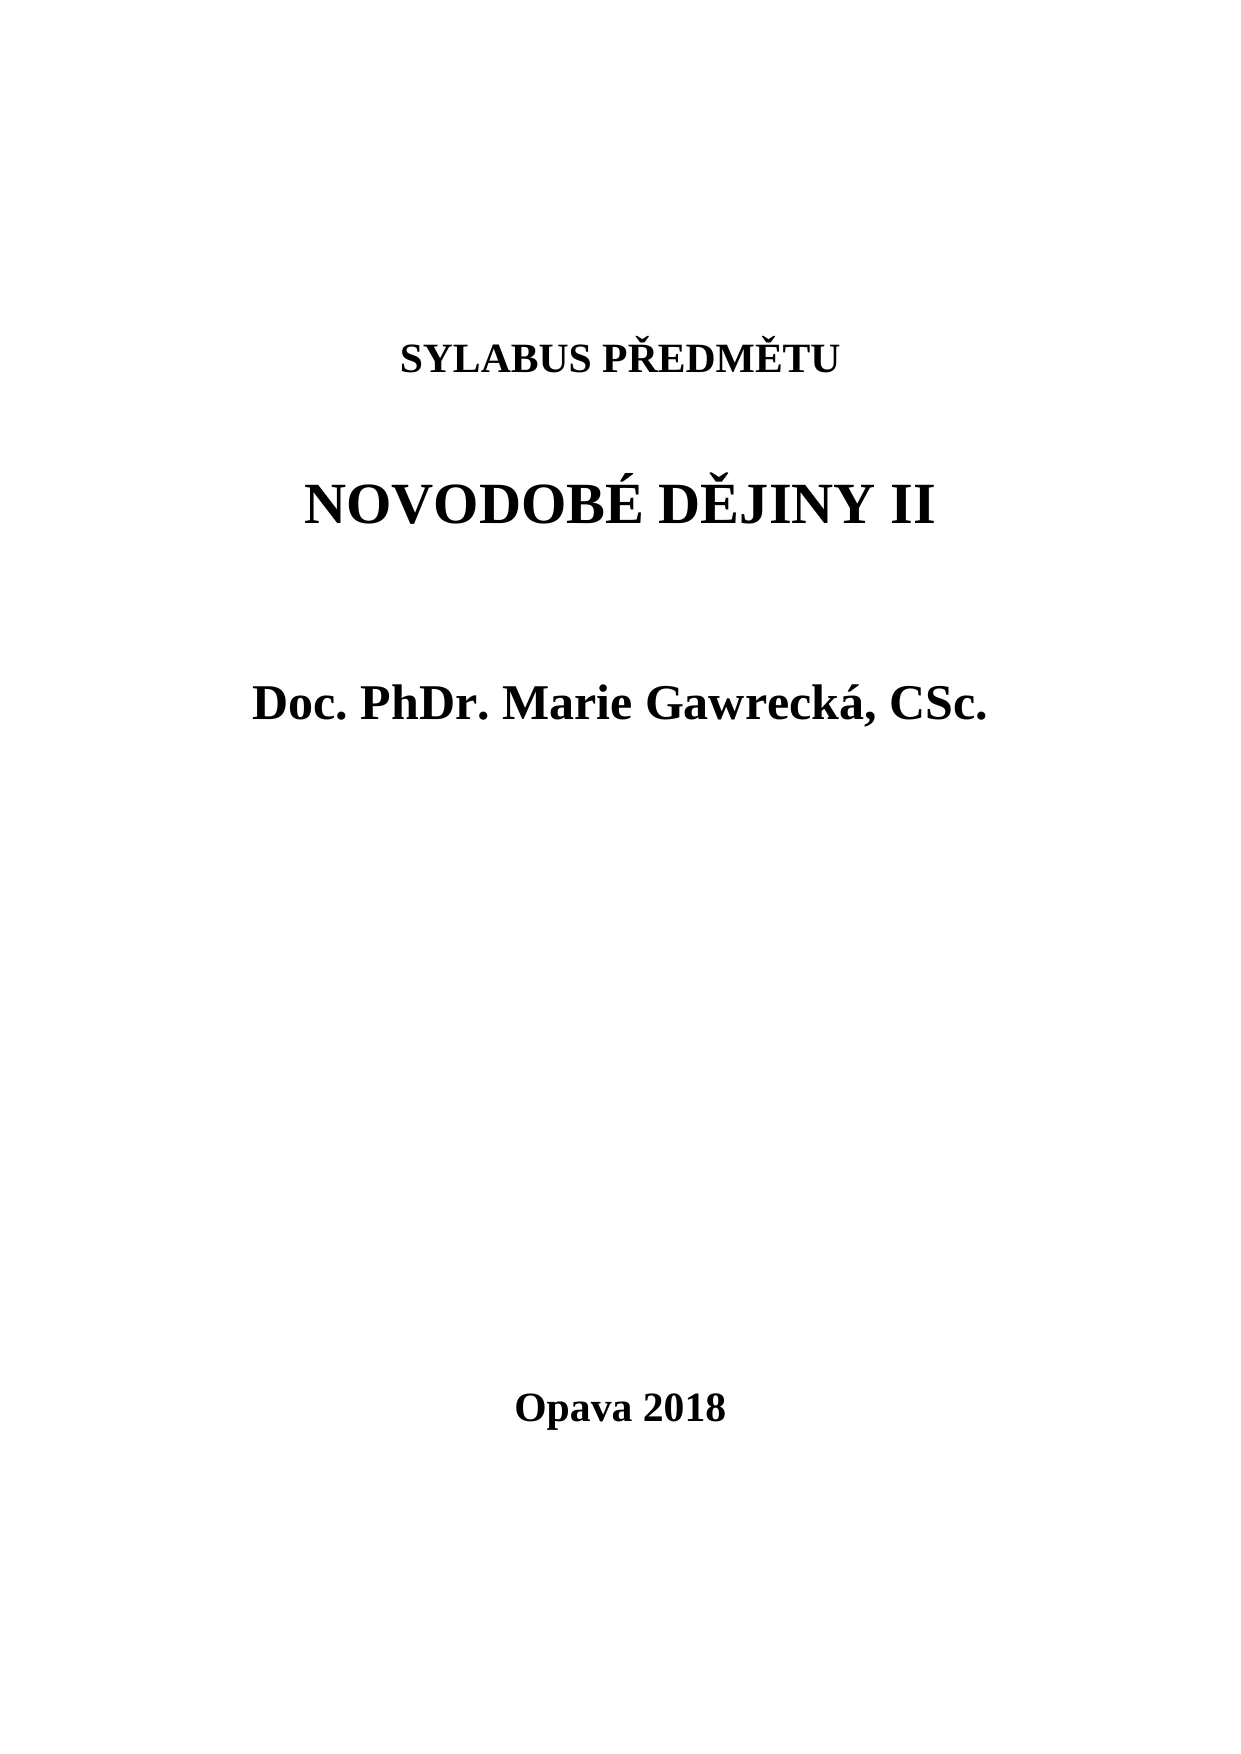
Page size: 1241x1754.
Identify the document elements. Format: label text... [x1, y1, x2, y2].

text Doc. PhDr. Marie Gawrecká, CSc. [148, 673, 1093, 730]
text Opava 2018 [148, 1382, 1093, 1430]
text NOVODOBÉ DĚJINY II [148, 469, 1093, 536]
text SYLABUS PŘEDMĚTU [148, 333, 1093, 381]
